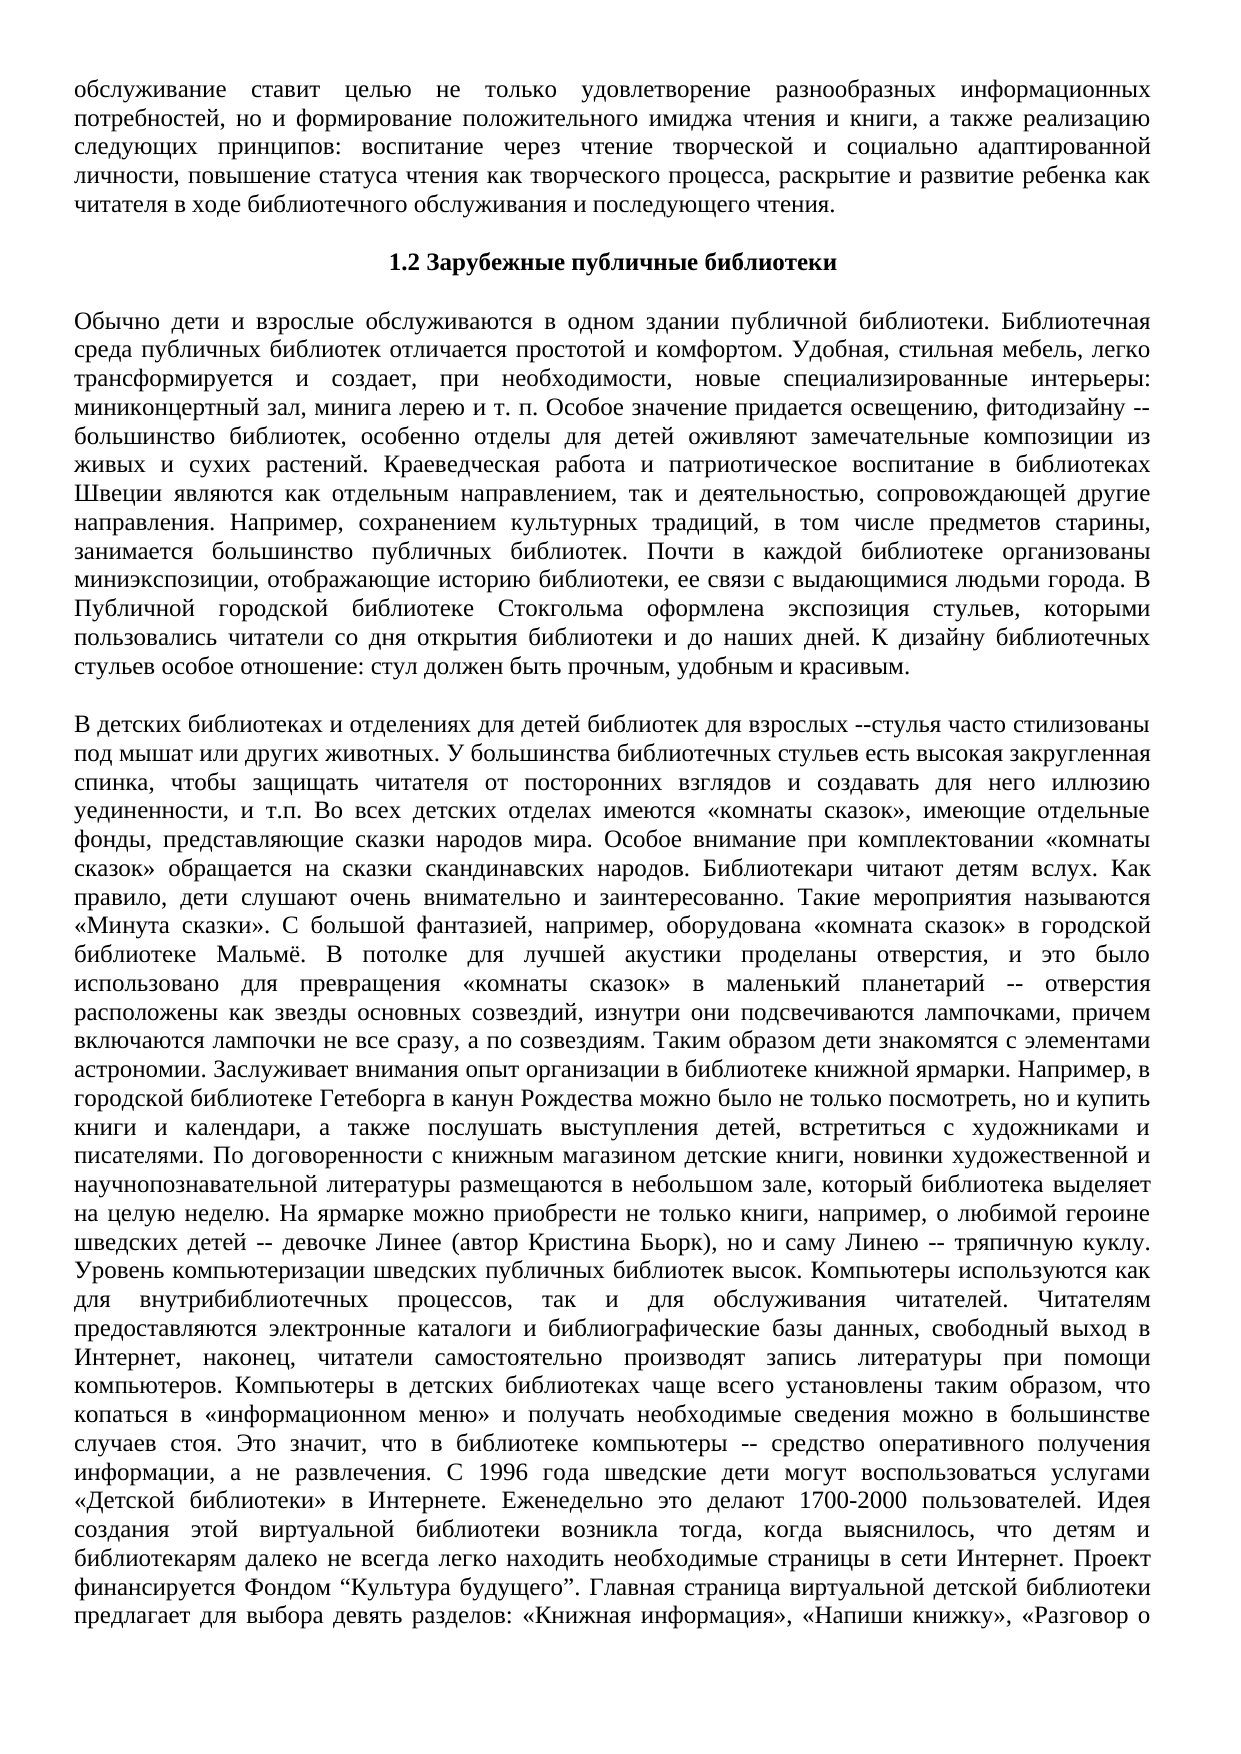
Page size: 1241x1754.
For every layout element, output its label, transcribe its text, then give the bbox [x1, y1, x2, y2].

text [74, 74, 1152, 218]
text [74, 709, 1152, 1629]
text 1.2 Зарубежные публичные библиотеки [74, 247, 1152, 276]
text Обычно дети и взрослые обслуживаются в одном здании публичной библиотеки. Библиотечная среда публичных библиотек отличается простотой и комфортом. Удобная, стильная мебель, легко трансформируется и создает, при необходимости, новые специализированные интерьеры: миниконцертный зал, минига лерею и т. п. Особое значение придается освещению, фитодизайну -- большинство библиотек, особенно отделы для детей оживляют замечательные композиции из живых и сухих растений. Краеведческая работа и патриотическое воспитание в библиотеках Швеции являются как отдельным направлением, так и деятельностью, сопровождающей другие направления. Например, сохранением культурных традиций, в том числе предметов старины, занимается большинство публичных библиотек. Почти в каждой библиотеке организованы миниэкспозиции, отображающие историю библиотеки, ее связи с выдающимися людьми города. В Публичной городской библиотеке Стокгольма оформлена экспозиция стульев, которыми пользовались читатели со дня открытия библиотеки и до наших дней. К дизайну библиотечных стульев особое отношение: стул должен быть прочным, удобным и красивым. [74, 306, 1152, 679]
